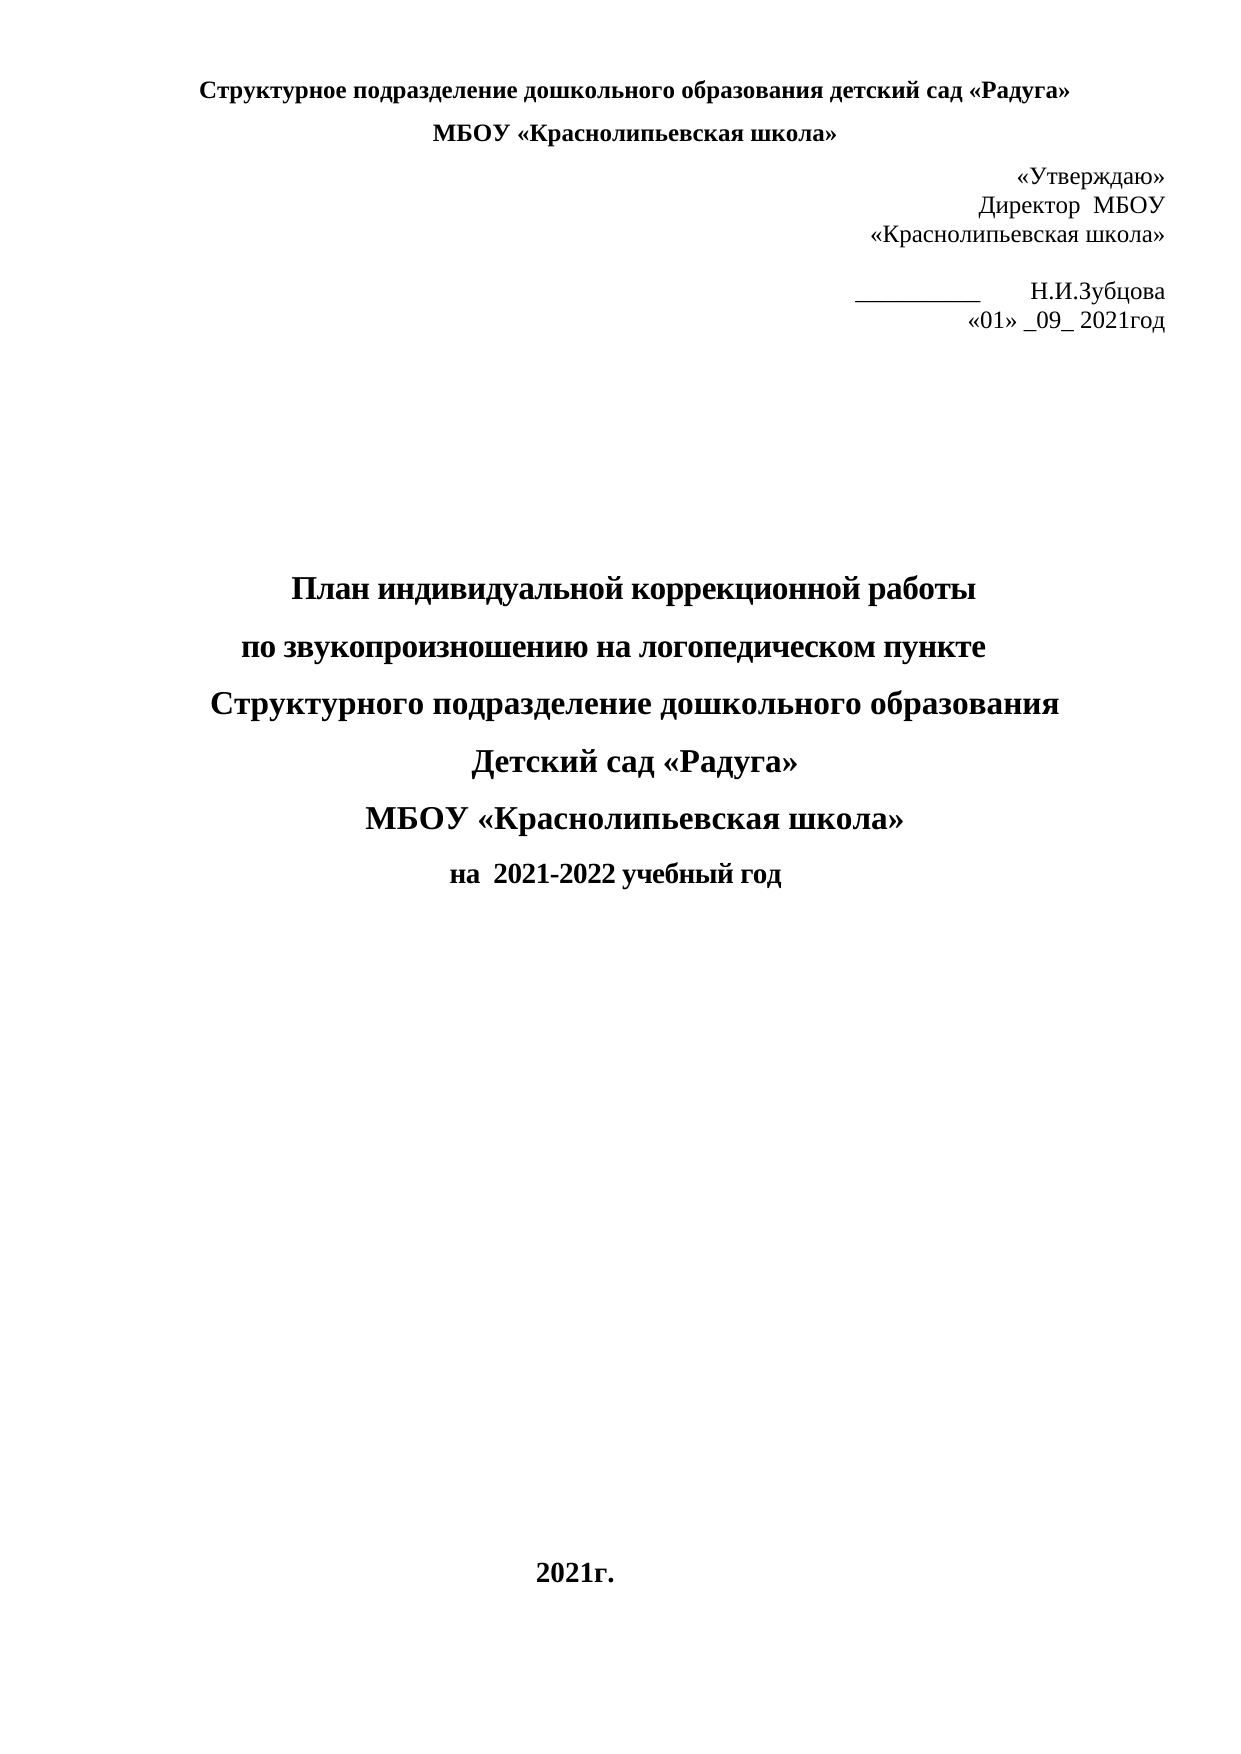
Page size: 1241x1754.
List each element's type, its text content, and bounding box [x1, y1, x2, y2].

text «Утверждаю» [75, 161, 1165, 190]
text на 2021-2022 учебный год [1, 856, 1119, 889]
text 2021г. [1, 1555, 1119, 1588]
text __________ Н.И.Зубцова [75, 247, 1165, 305]
text Директор МБОУ [75, 190, 1165, 219]
text МБОУ «Краснолипьевская школа» [75, 798, 1165, 837]
text Структурного подразделение дошкольного образования [75, 683, 1165, 722]
text по звукопроизношению на логопедическом пункте [1, 626, 1119, 664]
text Детский сад «Радуга» [75, 741, 1165, 779]
text Структурное подразделение дошкольного образования детский сад «Радуга» [75, 75, 1165, 104]
text «Краснолипьевская школа» [75, 219, 1165, 247]
text «01» _09_ 2021год [75, 305, 1165, 334]
text План индивидуальной коррекционной работы [119, 568, 1119, 607]
text МБОУ «Краснолипьевская школа» [75, 118, 1165, 147]
